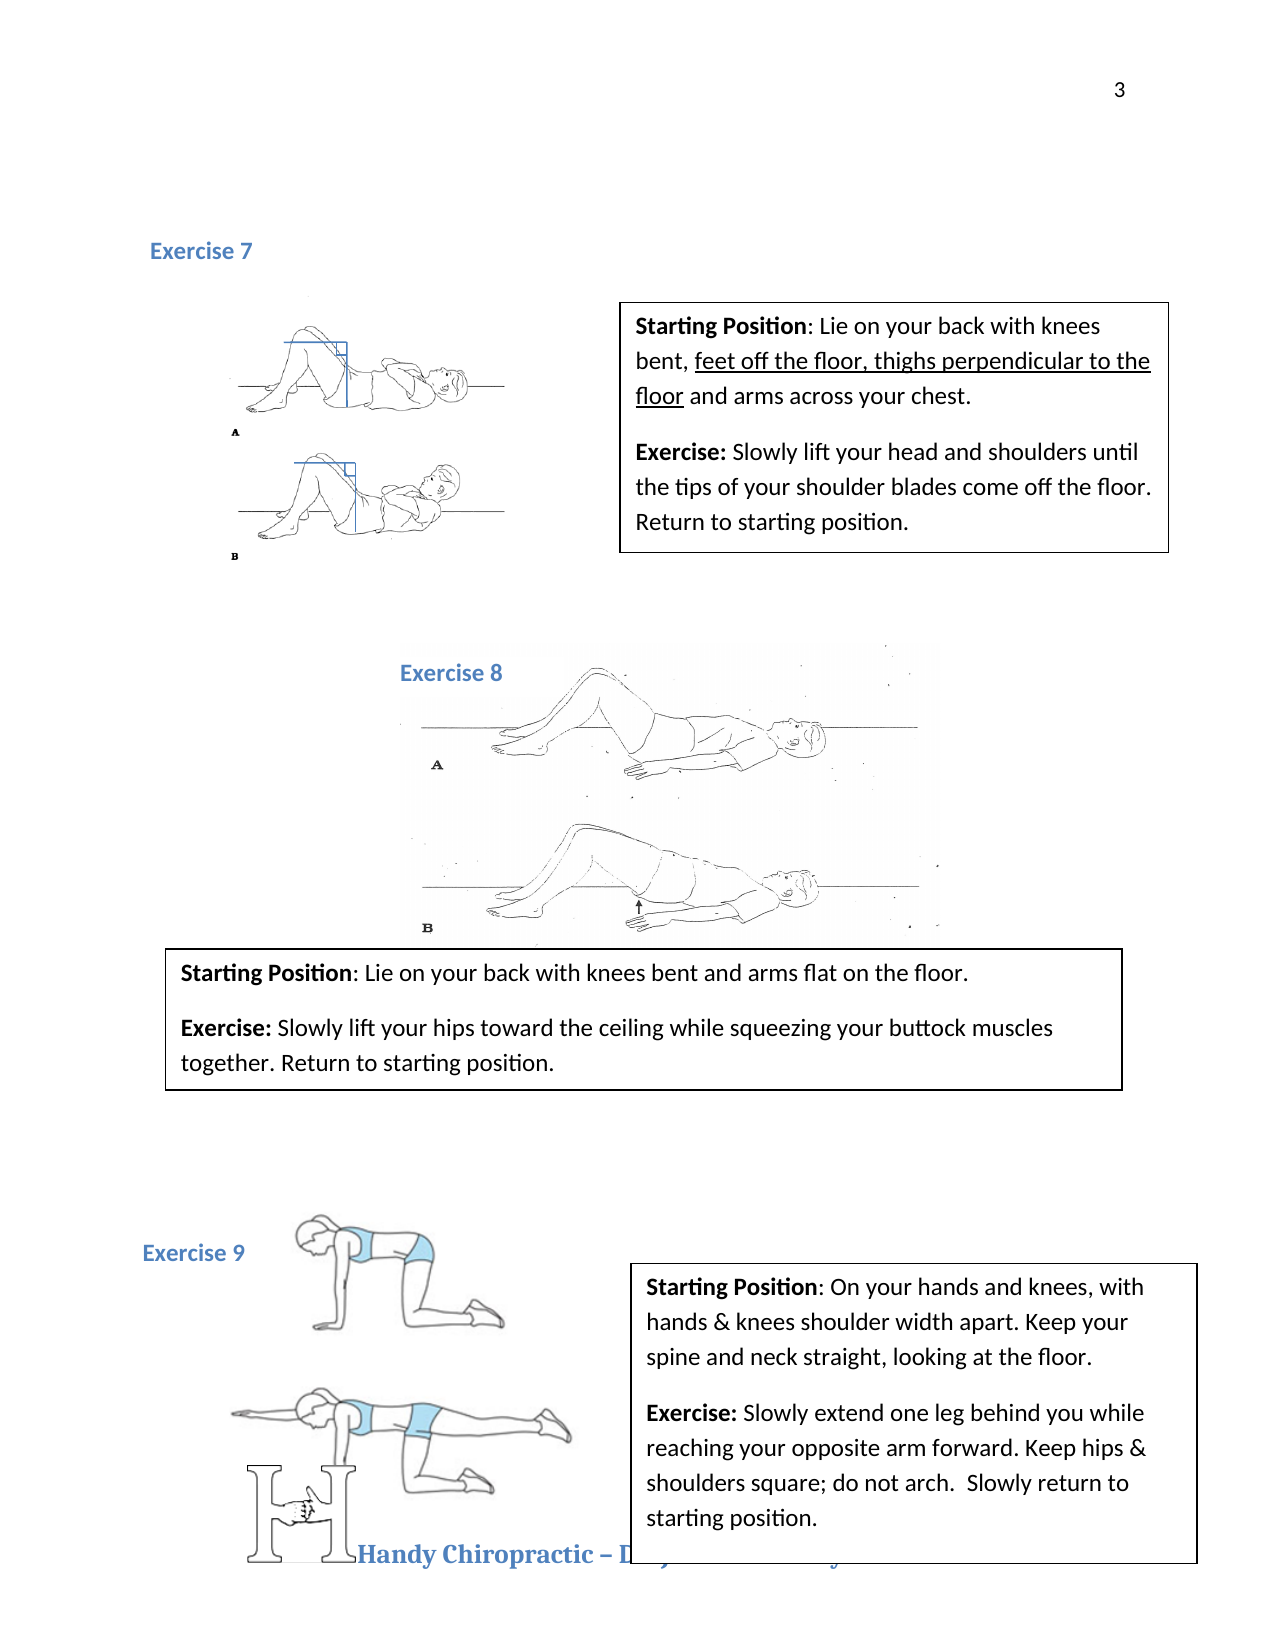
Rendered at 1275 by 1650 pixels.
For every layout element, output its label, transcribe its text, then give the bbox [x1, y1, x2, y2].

picture [182, 1201, 608, 1564]
picture [160, 286, 585, 567]
text Exercise 7 [150, 235, 1125, 266]
